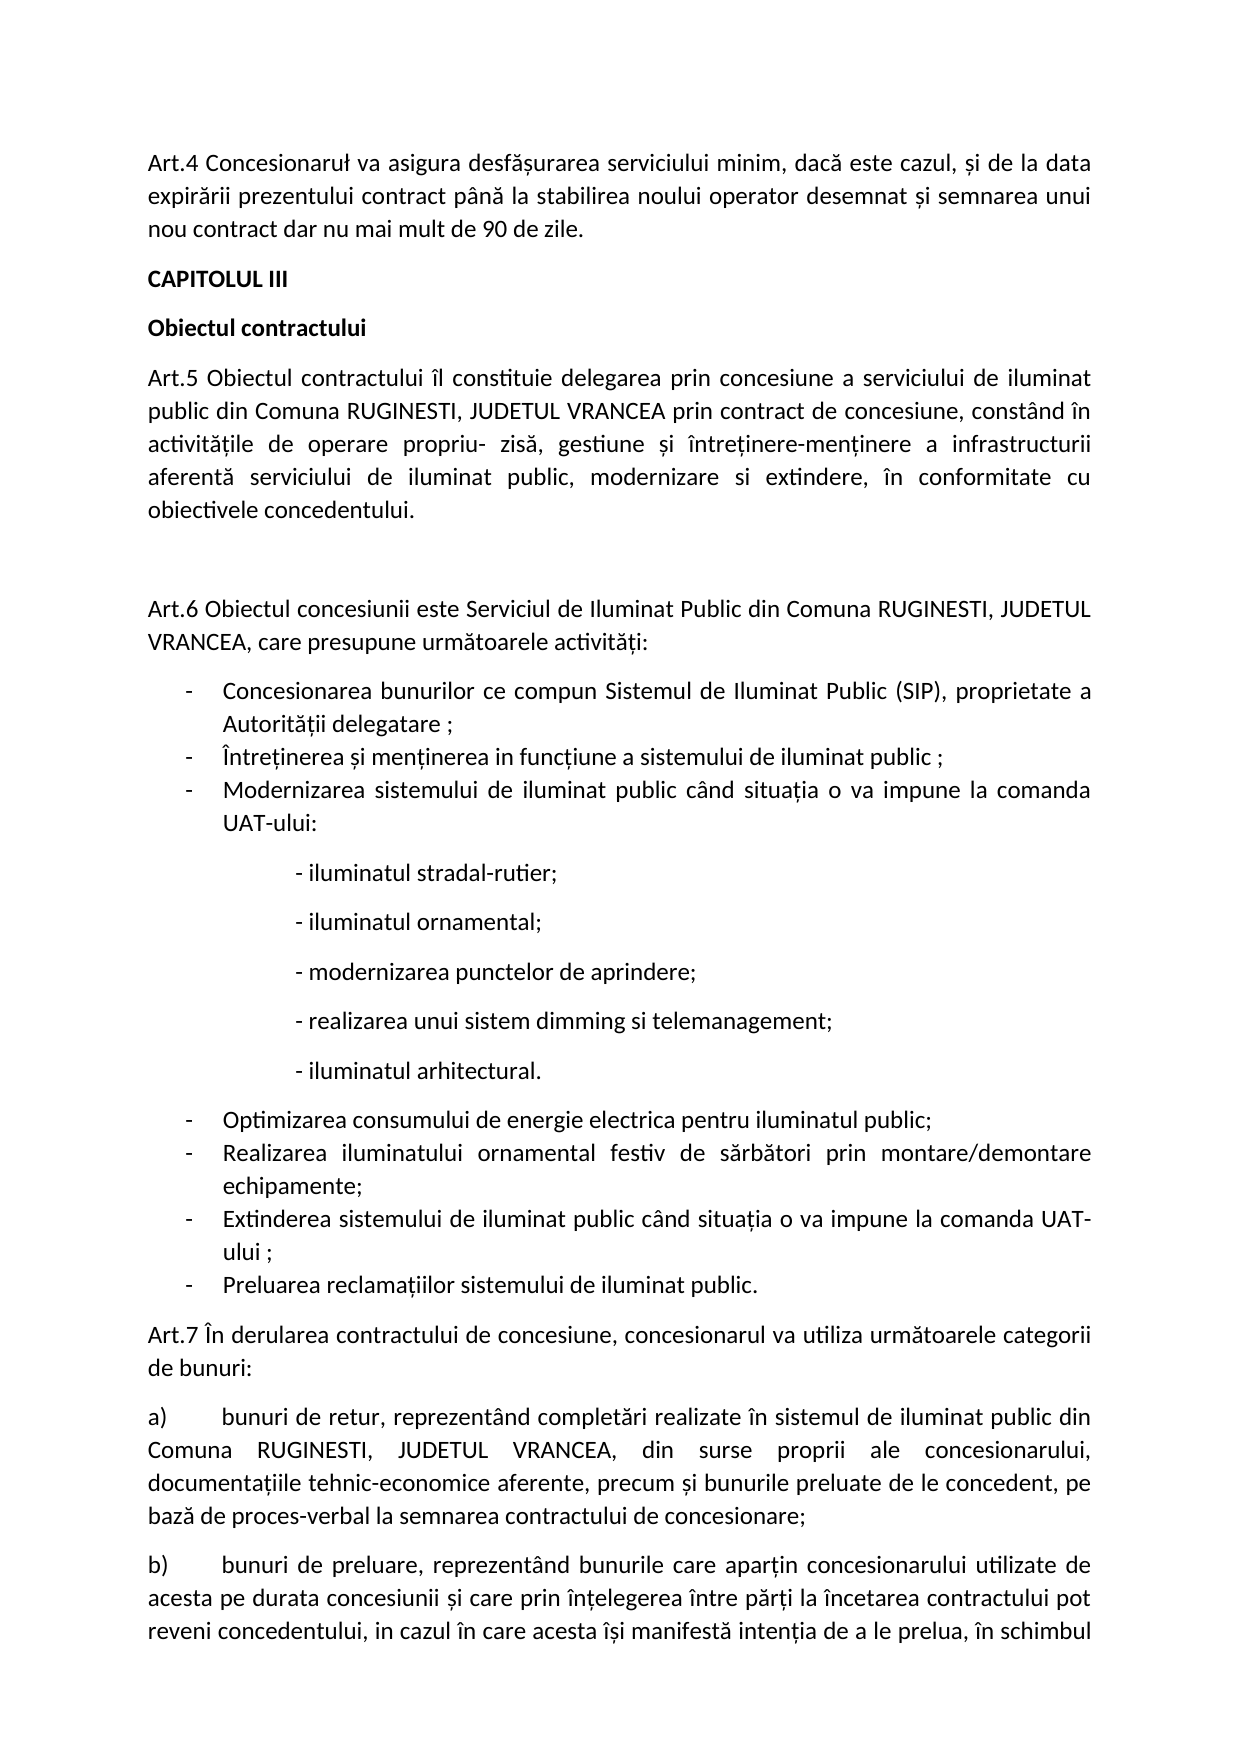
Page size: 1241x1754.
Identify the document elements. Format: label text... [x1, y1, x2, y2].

list Preluarea reclamațiilor sistemului de iluminat public. [185, 1269, 1093, 1300]
text - iluminatul arhitectural. [295, 1055, 1093, 1086]
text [148, 1550, 1093, 1646]
text Obiectul contractului [148, 313, 1093, 343]
list Realizarea iluminatului ornamental festiv de sărbători prin montare/demontare echipamente; [185, 1138, 1093, 1201]
list Concesionarea bunurilor ce compun Sistemul de Iluminat Public (SIP), proprietate a Autorității delegatare ; [185, 676, 1093, 739]
text Art.6 Obiectul concesiunii este Serviciul de Iluminat Public din Comuna RUGINESTI, JUDETUL VRANCEA, care presupune următoarele activități: [148, 593, 1093, 656]
text CAPITOLUL III [148, 263, 1093, 293]
list Modernizarea sistemului de iluminat public când situația o va impune la comanda UAT-ului: [185, 774, 1093, 838]
text Art.4 Concesionaruł va asigura desfășurarea serviciului minim, dacă este cazul, și de la data expirării prezentului contract până la stabilirea noului operator desemnat și semnarea unui nou contract dar nu mai mult de 90 de zile. [148, 148, 1093, 244]
list Optimizarea consumului de energie electrica pentru iluminatul public; [185, 1105, 1093, 1135]
text Art.7 În derularea contractului de concesiune, concesionarul va utiliza următoarele categorii de bunuri: [148, 1319, 1093, 1382]
text - iluminatul stradal-rutier; [295, 857, 1093, 887]
text - iluminatul ornamental; [295, 906, 1093, 937]
list Extinderea sistemului de iluminat public când situația o va impune la comanda UAT-ului ; [185, 1203, 1093, 1267]
text - realizarea unui sistem dimming si telemanagement; [295, 1006, 1093, 1036]
text - modernizarea punctelor de aprindere; [295, 956, 1093, 986]
list Întreținerea și menținerea in funcțiune a sistemului de iluminat public ; [185, 741, 1093, 772]
text a) bunuri de retur, reprezentând completări realizate în sistemul de iluminat public din Comuna RUGINESTI, JUDETUL VRANCEA, din surse proprii ale concesionarului, documentațiile tehnic-economice aferente, precum și bunurile preluate de le concedent, pe bază de proces-verbal la semnarea contractului de concesionare; [148, 1401, 1093, 1531]
text Art.5 Obiectul contractului îl constituie delegarea prin concesiune a serviciului de iluminat public din Comuna RUGINESTI, JUDETUL VRANCEA prin contract de concesiune, constând în activitățile de operare propriu- zisă, gestiune și întreținere-menținere a infrastructurii aferentă serviciului de iluminat public, modernizare si extindere, în conformitate cu obiectivele concedentului. [148, 362, 1093, 524]
